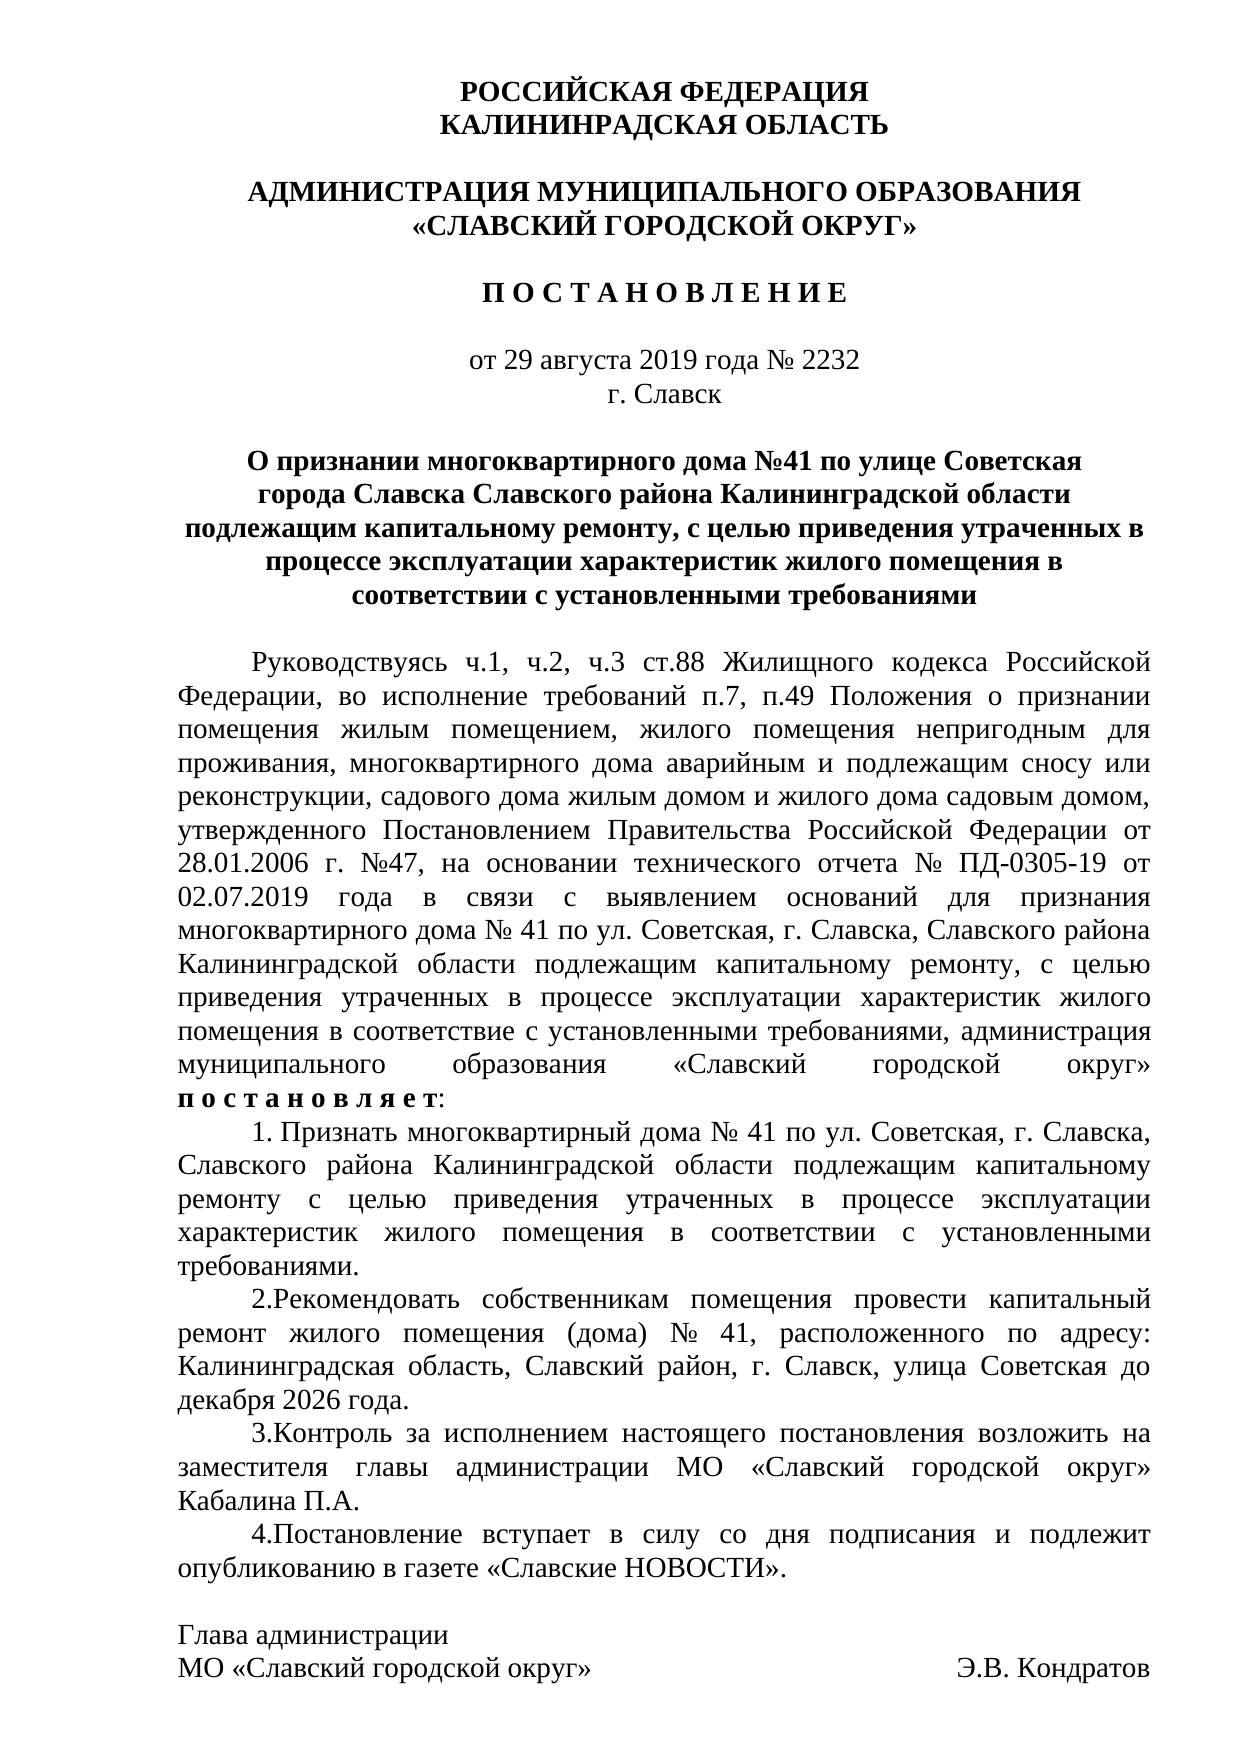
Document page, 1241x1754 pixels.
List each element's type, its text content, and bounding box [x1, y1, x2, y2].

text 2.Рекомендовать собственникам помещения провести капитальный ремонт жилого помещения (дома) № 41, расположенного по адресу: Калининградская область, Славский район, г. Славск, улица Советская до декабря 2026 года. [177, 1281, 1152, 1416]
text РОССИЙСКАЯ ФЕДЕРАЦИЯ [177, 74, 1152, 107]
text от 29 августа 2019 года № 2232 [177, 342, 1152, 376]
text 1. Признать многоквартирный дома № 41 по ул. Советская, г. Славска, Славского района Калининградской области подлежащим капитальному ремонту с целью приведения утраченных в процессе эксплуатации характеристик жилого помещения в соответствии с установленными требованиями. [177, 1114, 1152, 1281]
text Руководствуясь ч.1, ч.2, ч.3 ст.88 Жилищного кодекса Российской Федерации, во исполнение требований п.7, п.49 Положения о признании помещения жилым помещением, жилого помещения непригодным для проживания, многоквартирного дома аварийным и подлежащим сносу или реконструкции, садового дома жилым домом и жилого дома садовым домом, утвержденного Постановлением Правительства Российской Федерации от 28.01.2006 г. №47, на основании технического отчета № ПД-0305-19 от 02.07.2019 года в связи с выявлением оснований для признания многоквартирного дома № 41 по ул. Советская, г. Славска, Славского района Калининградской области подлежащим капитальному ремонту, с целью приведения утраченных в процессе эксплуатации характеристик жилого помещения в соответствие с установленными требованиями, администрация муниципального образования «Славский городской округ» п о с т а н о в л я е т: [177, 644, 1152, 1114]
text города Славска Славского района Калининградской области подлежащим капитальному ремонту, с целью приведения утраченных в процессе эксплуатации характеристик жилого помещения в соответствии с установленными требованиями [177, 476, 1152, 611]
text КАЛИНИНРАДСКАЯ ОБЛАСТЬ [177, 107, 1152, 141]
text О признании многоквартирного дома №41 по улице Советская [177, 443, 1152, 476]
text г. Славск [177, 376, 1152, 409]
text П О С Т А Н О В Л Е Н И Е [177, 275, 1152, 309]
text Глава администрации [177, 1617, 1152, 1650]
text 4.Постановление вступает в силу со дня подписания и подлежит опубликованию в газете «Славские НОВОСТИ». [177, 1516, 1152, 1583]
text АДМИНИСТРАЦИЯ МУНИЦИПАЛЬНОГО ОБРАЗОВАНИЯ [177, 174, 1152, 208]
text МО «Славский городской округ» Э.В. Кондратов [177, 1650, 1152, 1684]
text 3.Контроль за исполнением настоящего постановления возложить на заместителя главы администрации МО «Славский городской округ» Кабалина П.А. [177, 1416, 1152, 1516]
text «СЛАВСКИЙ ГОРОДСКОЙ ОКРУГ» [177, 208, 1152, 242]
